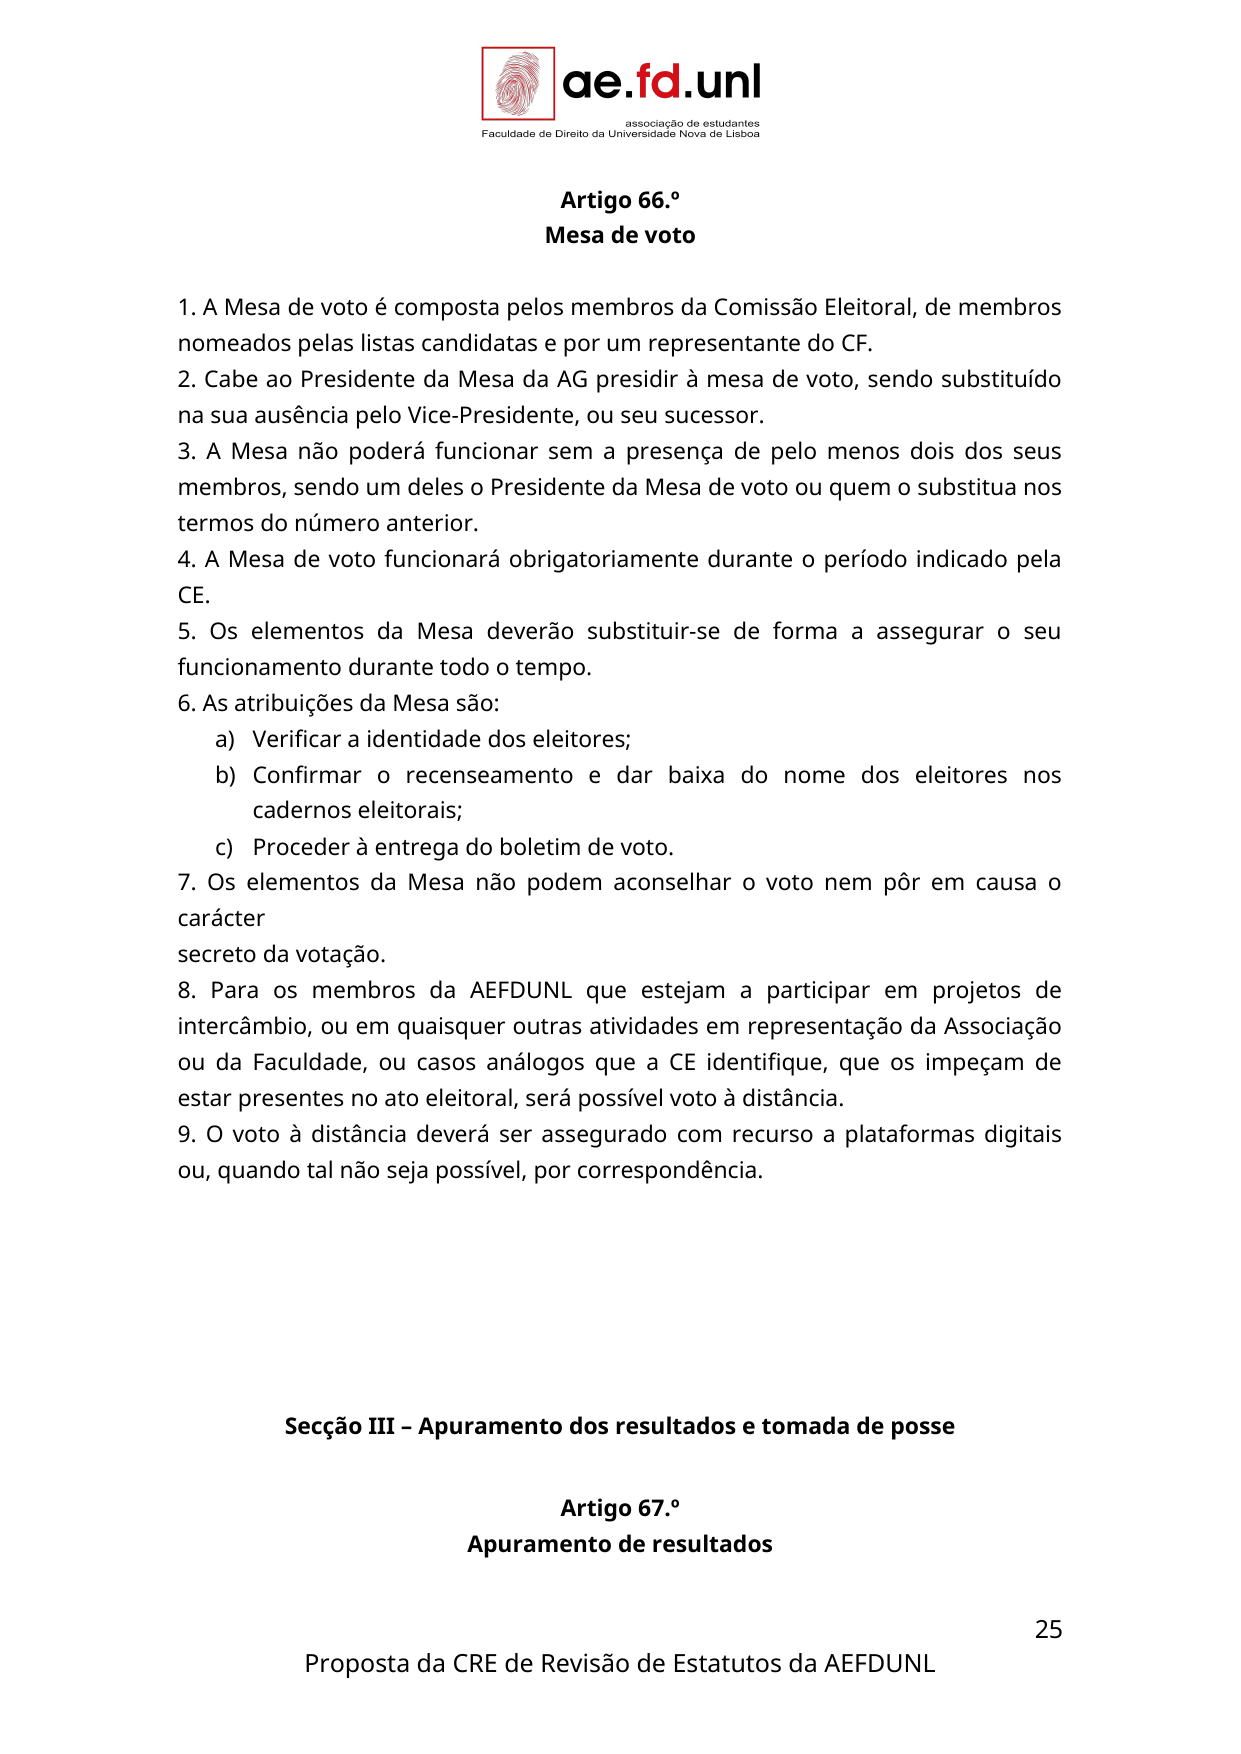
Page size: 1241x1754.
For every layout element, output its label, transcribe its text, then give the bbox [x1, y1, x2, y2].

picture [469, 37, 772, 150]
text Mesa de voto [177, 219, 1063, 251]
text 6. As atribuições da Mesa são: [177, 687, 1063, 718]
text Artigo 66.º [177, 183, 1063, 215]
list Proceder à entrega do boletim de voto. [215, 830, 1063, 862]
text 2. Cabe ao Presidente da Mesa da AG presidir à mesa de voto, sendo substituído na sua ausência pelo Vice-Presidente, ou seu sucessor. [177, 363, 1063, 430]
list Confirmar o recenseamento e dar baixa do nome dos eleitores nos cadernos eleitorais; [215, 758, 1063, 826]
text 4. A Mesa de voto funcionará obrigatoriamente durante o período indicado pela CE. [177, 543, 1063, 610]
text secreto da votação. [177, 938, 1063, 969]
text 3. A Mesa não poderá funcionar sem a presença de pelo menos dois dos seus membros, sendo um deles o Presidente da Mesa de voto ou quem o substitua nos termos do número anterior. [177, 435, 1063, 538]
text 5. Os elementos da Mesa deverão substituir-se de forma a assegurar o seu funcionamento durante todo o tempo. [177, 615, 1063, 682]
text Apuramento de resultados [177, 1528, 1063, 1559]
text 1. A Mesa de voto é composta pelos membros da Comissão Eleitoral, de membros nomeados pelas listas candidatas e por um representante do CF. [177, 291, 1063, 358]
text 7. Os elementos da Mesa não podem aconselhar o voto nem pôr em causa o carácter [177, 866, 1063, 933]
text Artigo 67.º [177, 1492, 1063, 1524]
text 9. O voto à distância deverá ser assegurado com recurso a plataformas digitais ou, quando tal não seja possível, por correspondência. [177, 1118, 1063, 1185]
list Verificar a identidade dos eleitores; [215, 723, 1063, 754]
subtitle Secção III – Apuramento dos resultados e tomada de posse [177, 1409, 1063, 1441]
text 8. Para os membros da AEFDUNL que estejam a participar em projetos de intercâmbio, ou em quaisquer outras atividades em representação da Associação ou da Faculdade, ou casos análogos que a CE identifique, que os impeçam de estar presentes no ato eleitoral, será possível voto à distância. [177, 974, 1063, 1113]
